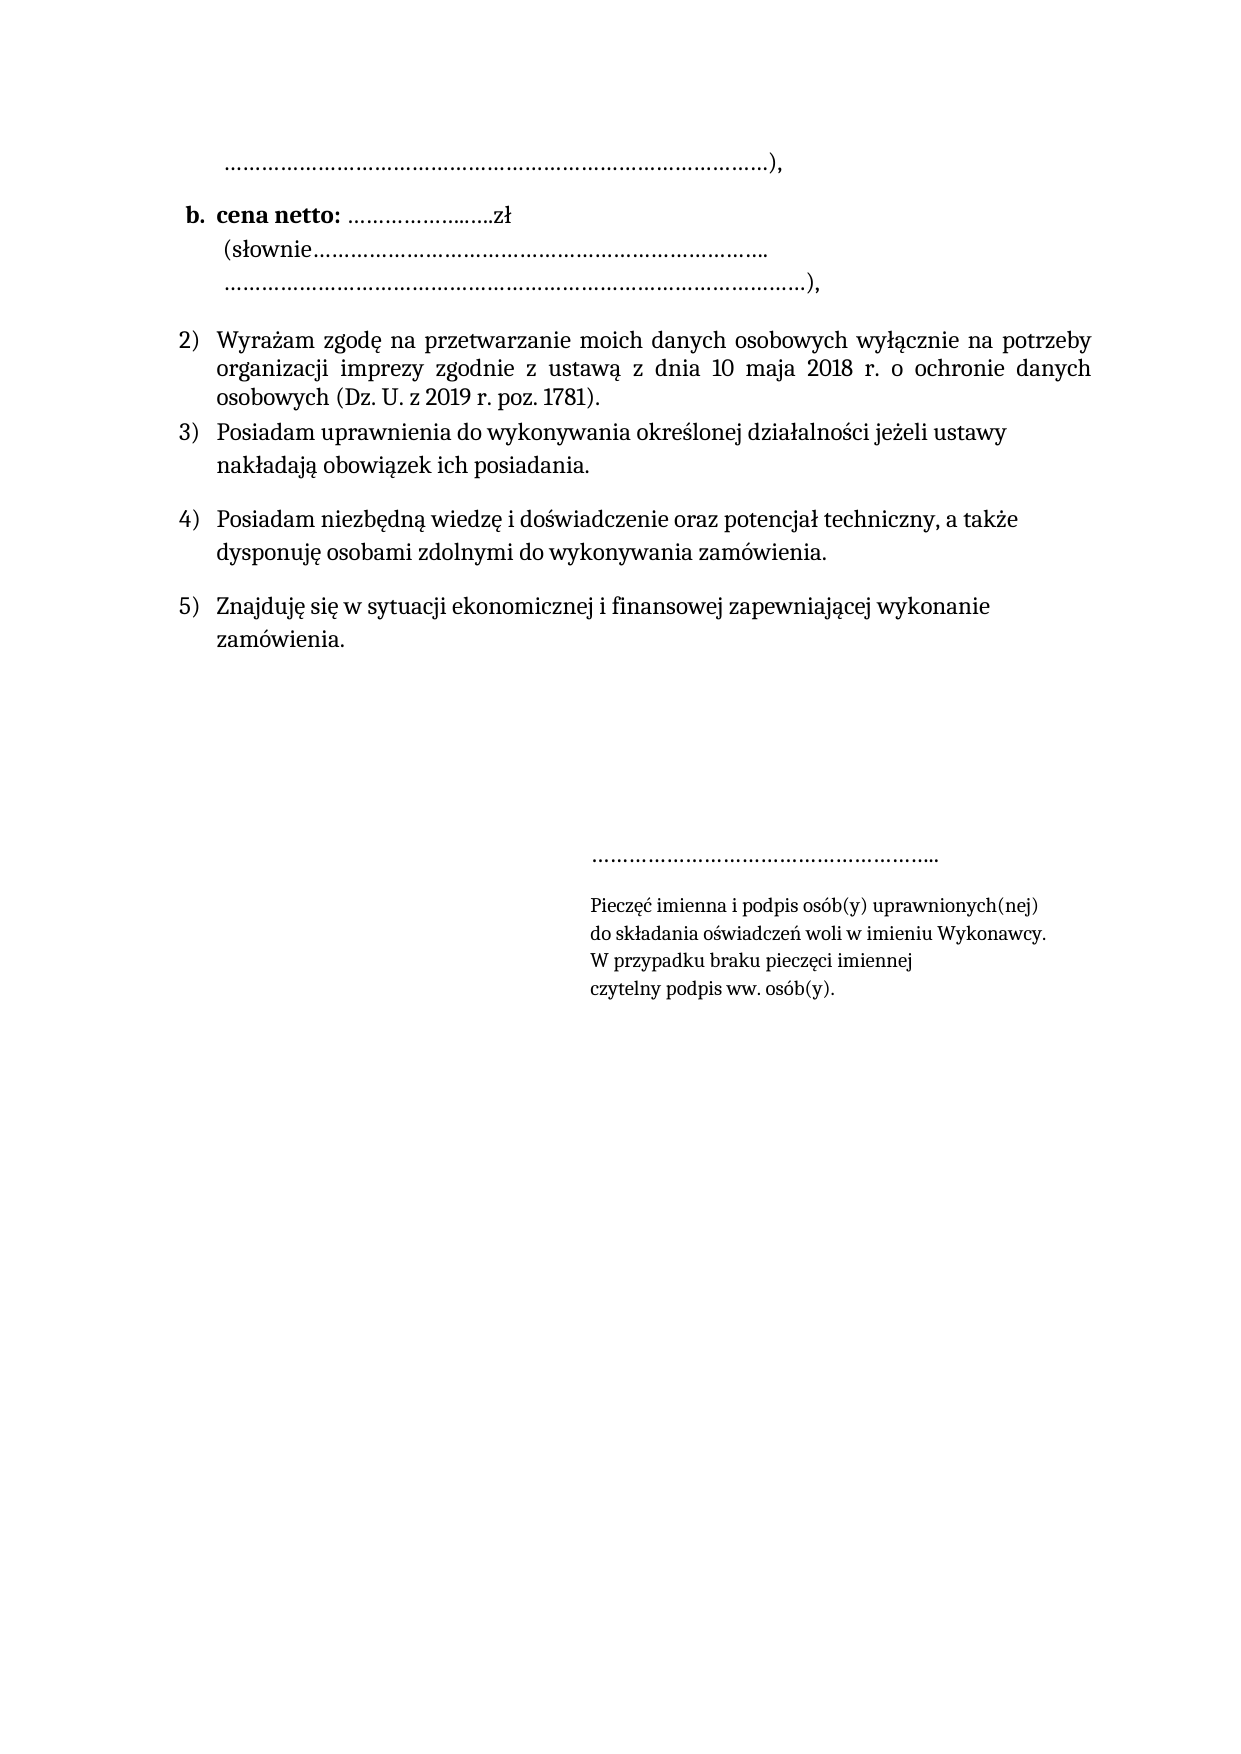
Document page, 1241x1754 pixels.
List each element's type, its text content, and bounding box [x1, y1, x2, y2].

text ……………………………………………………………………………), [223, 148, 1093, 176]
list Znajduję się w sytuacji ekonomicznej i finansowej zapewniającej wykonanie zamówienia. [179, 592, 1093, 653]
list Posiadam niezbędną wiedzę i doświadczenie oraz potencjał techniczny, a także dysponuję osobami zdolnymi do wykonywania zamówienia. [179, 505, 1093, 567]
text Pieczęć imienna i podpis osób(y) uprawnionych(nej) do składania oświadczeń woli w imieniu Wykonawcy. W przypadku braku pieczęci imiennej czytelny podpis ww. osób(y). [590, 894, 1093, 1001]
text (słownie……………………………………………………………….…………………………………………………………………………………), [223, 234, 1093, 296]
list cena netto: ………………..….zł [185, 201, 1093, 230]
text ……………………………………………….. [148, 840, 1093, 869]
subtitle Wyrażam zgodę na przetwarzanie moich danych osobowych wyłącznie na potrzeby organizacji imprezy zgodnie z ustawą z dnia 10 maja 2018 r. o ochronie danych osobowych (Dz. U. z 2019 r. poz. 1781). [179, 326, 1093, 412]
list Posiadam uprawnienia do wykonywania określonej działalności jeżeli ustawy nakładają obowiązek ich posiadania. [179, 418, 1093, 480]
